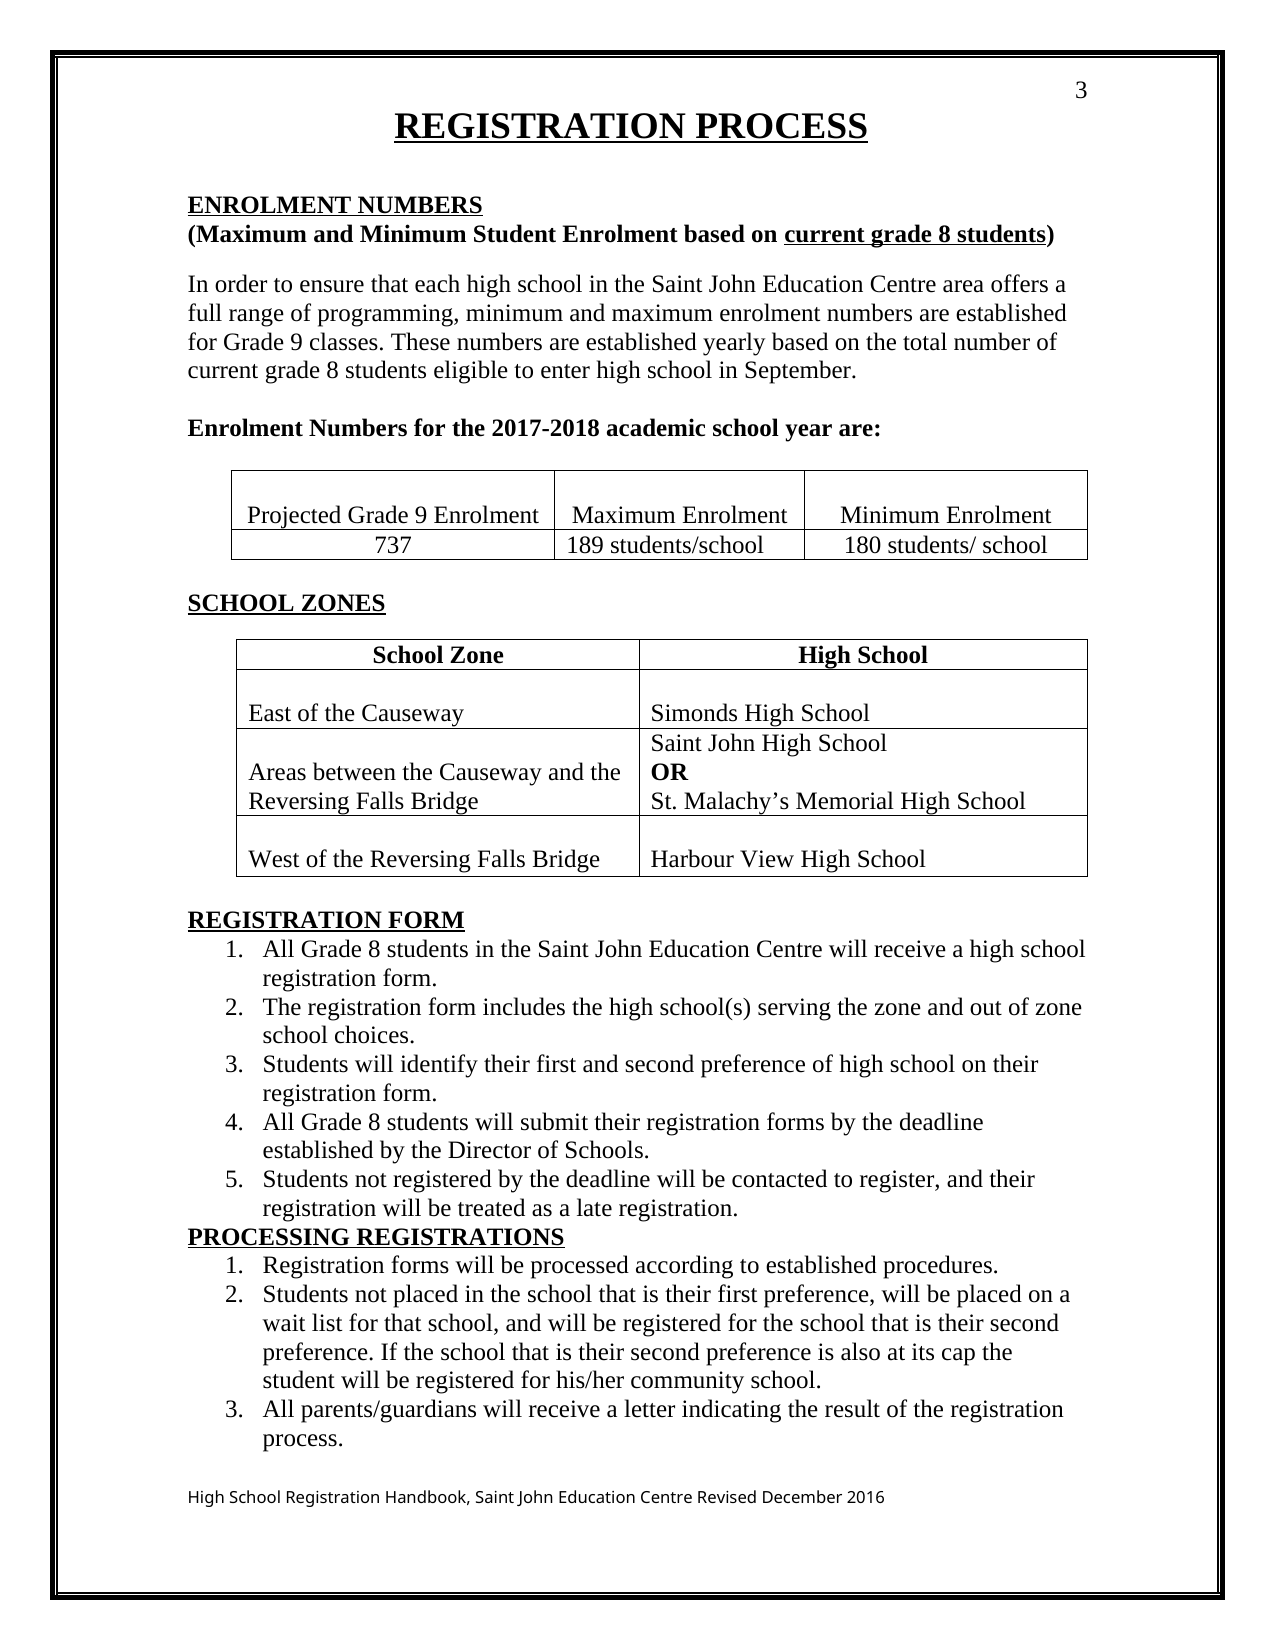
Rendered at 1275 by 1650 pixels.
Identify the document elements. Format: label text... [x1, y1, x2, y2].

text PROCESSING REGISTRATIONS [187, 1222, 1087, 1250]
table_header Maximum Enrolment [555, 471, 804, 529]
table_cell 180 students/ school [805, 530, 1087, 559]
table_header Minimum Enrolment [805, 471, 1087, 529]
table_cell West of the Reversing Falls Bridge [237, 816, 639, 876]
table_cell Simonds High School [640, 670, 1087, 727]
list Students not registered by the deadline will be contacted to register, and their registration will be treated as a late registration. [225, 1164, 1087, 1222]
text REGISTRATION PROCESS [187, 104, 1087, 147]
list All Grade 8 students in the Saint John Education Centre will receive a high school registration form. [225, 934, 1087, 992]
table_header High School [640, 640, 1087, 668]
list Students not placed in the school that is their first preference, will be placed on a wait list for that school, and will be registered for the school that is their second preference. If the school that is their second preference is also at its cap the student will be registered for his/her community school. [225, 1279, 1087, 1394]
list All parents/guardians will receive a letter indicating the result of the registration process. [225, 1394, 1087, 1452]
text Enrolment Numbers for the 2017-2018 academic school year are: [187, 413, 1087, 442]
list Registration forms will be processed according to established procedures. [225, 1250, 1087, 1279]
list All Grade 8 students will submit their registration forms by the deadline established by the Director of Schools. [225, 1107, 1087, 1164]
table_header Projected Grade 9 Enrolment [232, 471, 554, 529]
text In order to ensure that each high school in the Saint John Education Centre area offers a full range of programming, minimum and maximum enrolment numbers are established for Grade 9 classes. These numbers are established yearly based on the total number of current grade 8 students eligible to enter high school in September. [187, 269, 1087, 384]
table_cell Harbour View High School [640, 816, 1087, 876]
list The registration form includes the high school(s) serving the zone and out of zone school choices. [225, 992, 1087, 1049]
text SCHOOL ZONES [187, 588, 1087, 617]
text REGISTRATION FORM [187, 905, 1087, 934]
table_cell 189 students/school [555, 530, 804, 559]
list Students will identify their first and second preference of high school on their registration form. [225, 1049, 1087, 1107]
table_header School Zone [237, 640, 639, 668]
table_cell 737 [232, 530, 554, 559]
table_cell Areas between the Causeway and the Reversing Falls Bridge [237, 729, 639, 815]
text (Maximum and Minimum Student Enrolment based on current grade 8 students) [187, 219, 1087, 247]
table_cell East of the Causeway [237, 670, 639, 727]
table_cell Saint John High School OR St. Malachy’s Memorial High School [640, 729, 1087, 815]
text ENROLMENT NUMBERS [187, 190, 1087, 219]
